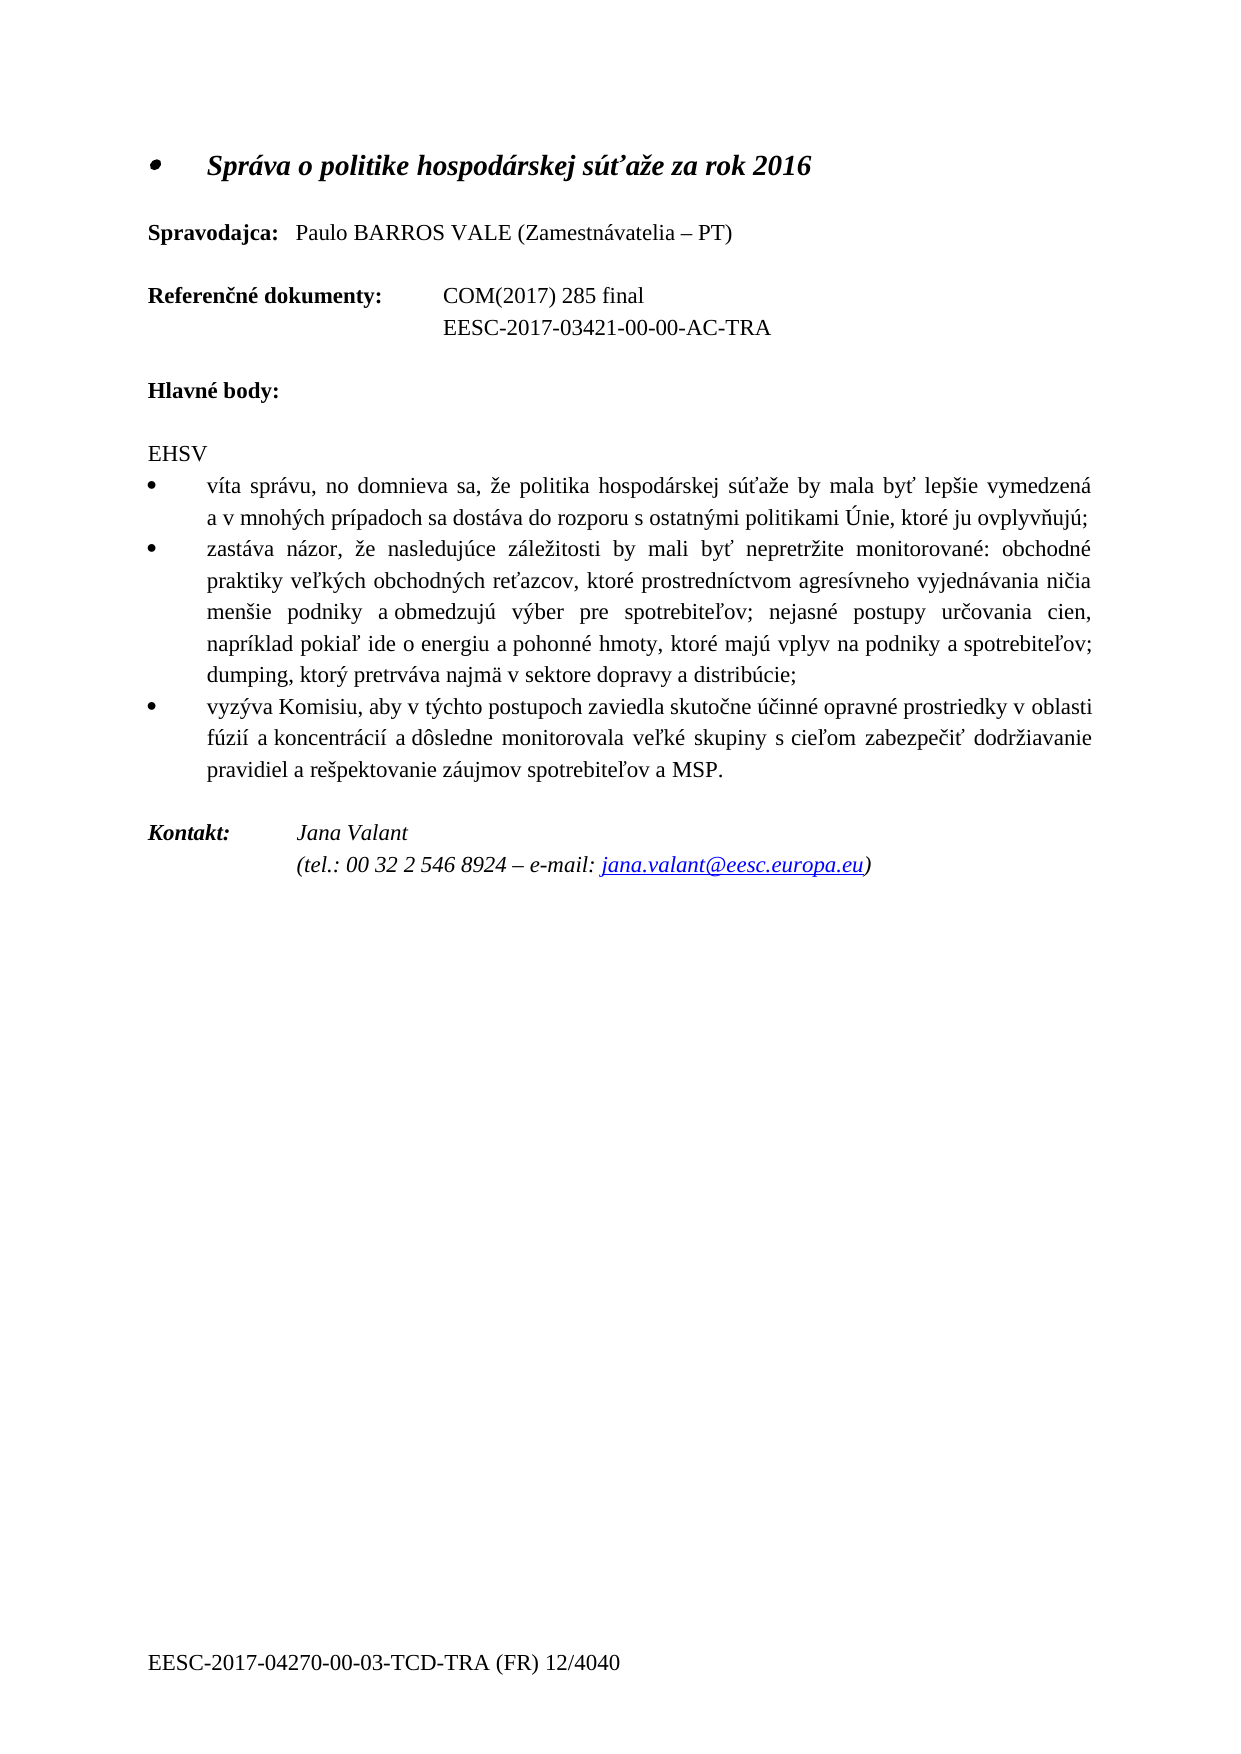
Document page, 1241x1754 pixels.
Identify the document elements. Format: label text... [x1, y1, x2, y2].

text Referenčné dokumenty: COM(2017) 285 final [148, 283, 1093, 309]
list vyzýva Komisiu, aby v týchto postupoch zaviedla skutočne účinné opravné prostriedky v oblasti fúzií a koncentrácií a dôsledne monitorovala veľké skupiny s cieľom zabezpečiť dodržiavanie pravidiel a rešpektovanie záujmov spotrebiteľov a MSP. [148, 693, 1093, 782]
text EHSV [148, 440, 1093, 467]
list víta správu, no domnieva sa, že politika hospodárskej súťaže by mala byť lepšie vymedzená a v mnohých prípadoch sa dostáva do rozporu s ostatnými politikami Únie, ktoré ju ovplyvňujú; [148, 472, 1093, 530]
text Kontakt: Jana Valant [148, 819, 1093, 846]
list zastáva názor, že nasledujúce záležitosti by mali byť nepretržite monitorované: obchodné praktiky veľkých obchodných reťazcov, ktoré prostredníctvom agresívneho vyjednávania ničia menšie podniky a obmedzujú výber pre spotrebiteľov; nejasné postupy určovania cien, napríklad pokiaľ ide o energiu a pohonné hmoty, ktoré majú vplyv na podniky a spotrebiteľov; dumping, ktorý pretrváva najmä v sektore dopravy a distribúcie; [148, 535, 1093, 688]
text EESC-2017-03421-00-00-AC-TRA [443, 314, 1093, 341]
text Hlavné body: [148, 377, 1093, 404]
text (tel.: 00 32 2 546 8924 – e-mail: jana.valant@eesc.europa.eu) [296, 851, 1093, 877]
text Spravodajca: Paulo BARROS VALE (Zamestnávatelia – PT) [148, 219, 1093, 246]
list Správa o politike hospodárskej súťaže za rok 2016 [148, 148, 1093, 181]
